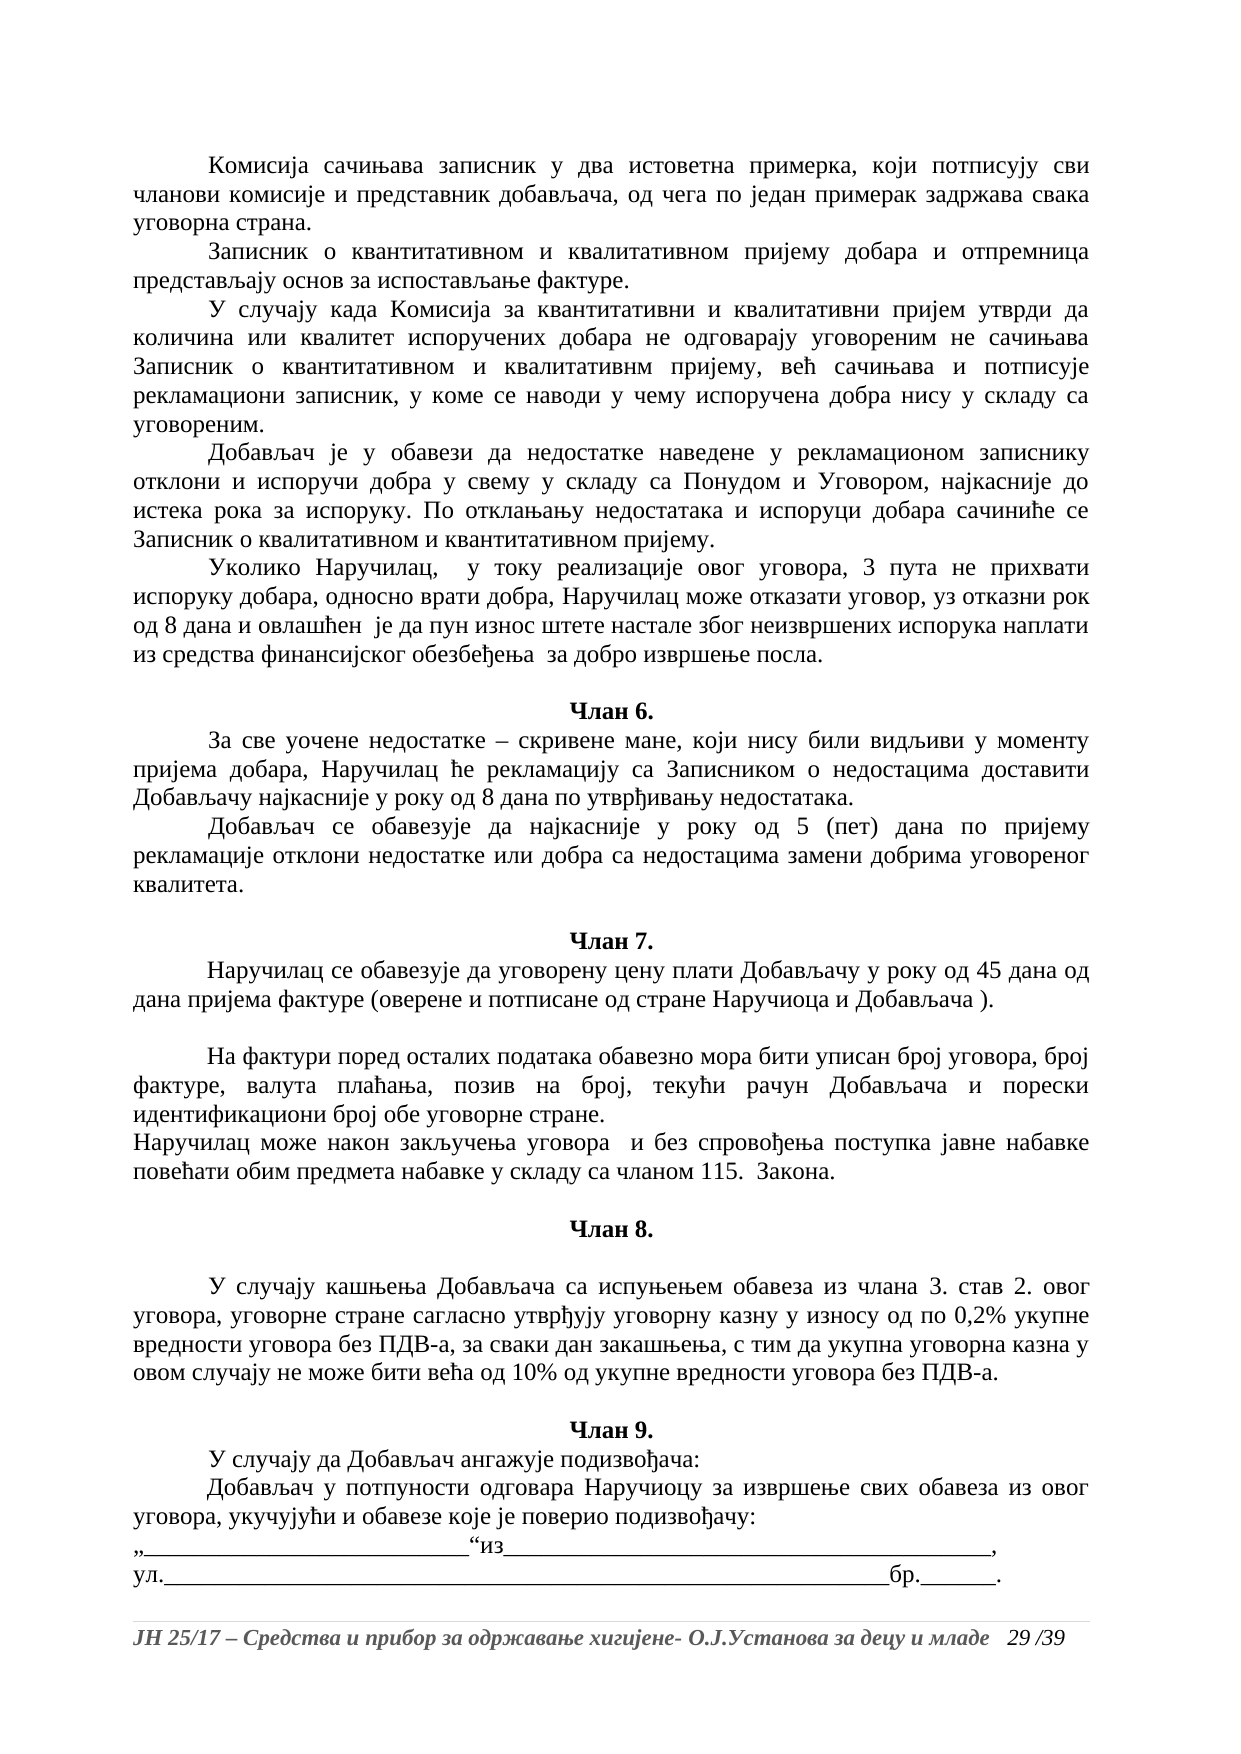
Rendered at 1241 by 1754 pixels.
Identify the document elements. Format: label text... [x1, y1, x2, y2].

subtitle Члан 6. [133, 696, 1090, 725]
subtitle Добављач у потпуности одговара Наручиоцу за извршење свих обавеза из овог уговора, укучујући и обавезе које је поверио подизвођачу: [133, 1472, 1090, 1530]
subtitle Члан 7. [133, 926, 1090, 955]
text Члан 8. [133, 1214, 1090, 1242]
text Наручилац може након закључења уговора и без спровођења поступка јавне набавке повећати обим предмета набавке у складу са чланом 115. Закона. [133, 1127, 1090, 1185]
text Наручилац се обавезује да уговорену цену плати Добављачу у року од 45 дана од дана пријема фактуре (оверене и потписане од стране Наручиоца и Добављача ). [133, 955, 1090, 1012]
subtitle У случају кашњења Добављача са испуњењем обавеза из члана 3. став 2. овог уговора, уговорне стране сагласно утврђују уговорну казну у износу од по 0,2% укупне вредности уговора без ПДВ-а, за сваки дан закашњења, с тим да укупна уговорна казна у овом случају не може бити већа од 10% од укупне вредности уговора без ПДВ-а. [133, 1271, 1090, 1386]
subtitle Уколико Наручилац, у току реализације овог уговора, 3 пута не прихвати испоруку добара, односно врати добра, Наручилац може отказати уговор, уз отказни рок од 8 дана и овлашћен је да пун износ штете настале због неизвршених испорука наплати из средства финансијског обезбеђења за добро извршење посла. [133, 552, 1090, 667]
subtitle За све уочене недостатке – скривене мане, који нису били видљиви у моменту пријема добара, Наручилац ће рекламацију са Записником о недостацима доставити Добављачу најкасније у року од 8 дана по утврђивању недостатака. [133, 725, 1090, 811]
subtitle У случају да Добављач ангажује подизвођача: [133, 1444, 1090, 1472]
subtitle Добављач је у обавези да недостатке наведене у рекламационом записнику отклони и испоручи добра у свему у складу са Понудом и Уговором, најкасније до истека рока за испоруку. По отклањању недостатака и испоруци добара сачиниће се Записник о квалитативном и квантитативном пријему. [133, 437, 1090, 552]
subtitle Записник о квантитативном и квалитативном пријему добара и отпремница представљају основ за испостављање фактуре. [133, 236, 1090, 294]
text На фактури поред осталих података обавезно мора бити уписан број уговора, број фактуре, валута плаћања, позив на број, текући рачун Добављача и порески идентификациони број обе уговорне стране. [133, 1041, 1090, 1127]
subtitle У случају када Комисија за квантитативни и квалитативни пријем утврди да количина или квалитет испоручених добара не одговарају уговореним не сачињава Записник о квантитативном и квалитативнм пријему, већ сачињава и потписује рекламациони записник, у коме се наводи у чему испоручена добра нису у складу са уговореним. [133, 294, 1090, 437]
subtitle Члан 9. [133, 1415, 1090, 1444]
subtitle Комисија сачињава записник у два истоветна примерка, који потписују сви чланови комисије и представник добављача, од чега по један примерак задржава свака уговорна страна. [133, 150, 1090, 236]
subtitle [133, 1530, 1090, 1587]
subtitle Добављач се обавезује да најкасније у року од 5 (пет) дана по пријему рекламације отклони недостатке или добра са недостацима замени добрима уговореног квалитета. [133, 811, 1090, 897]
